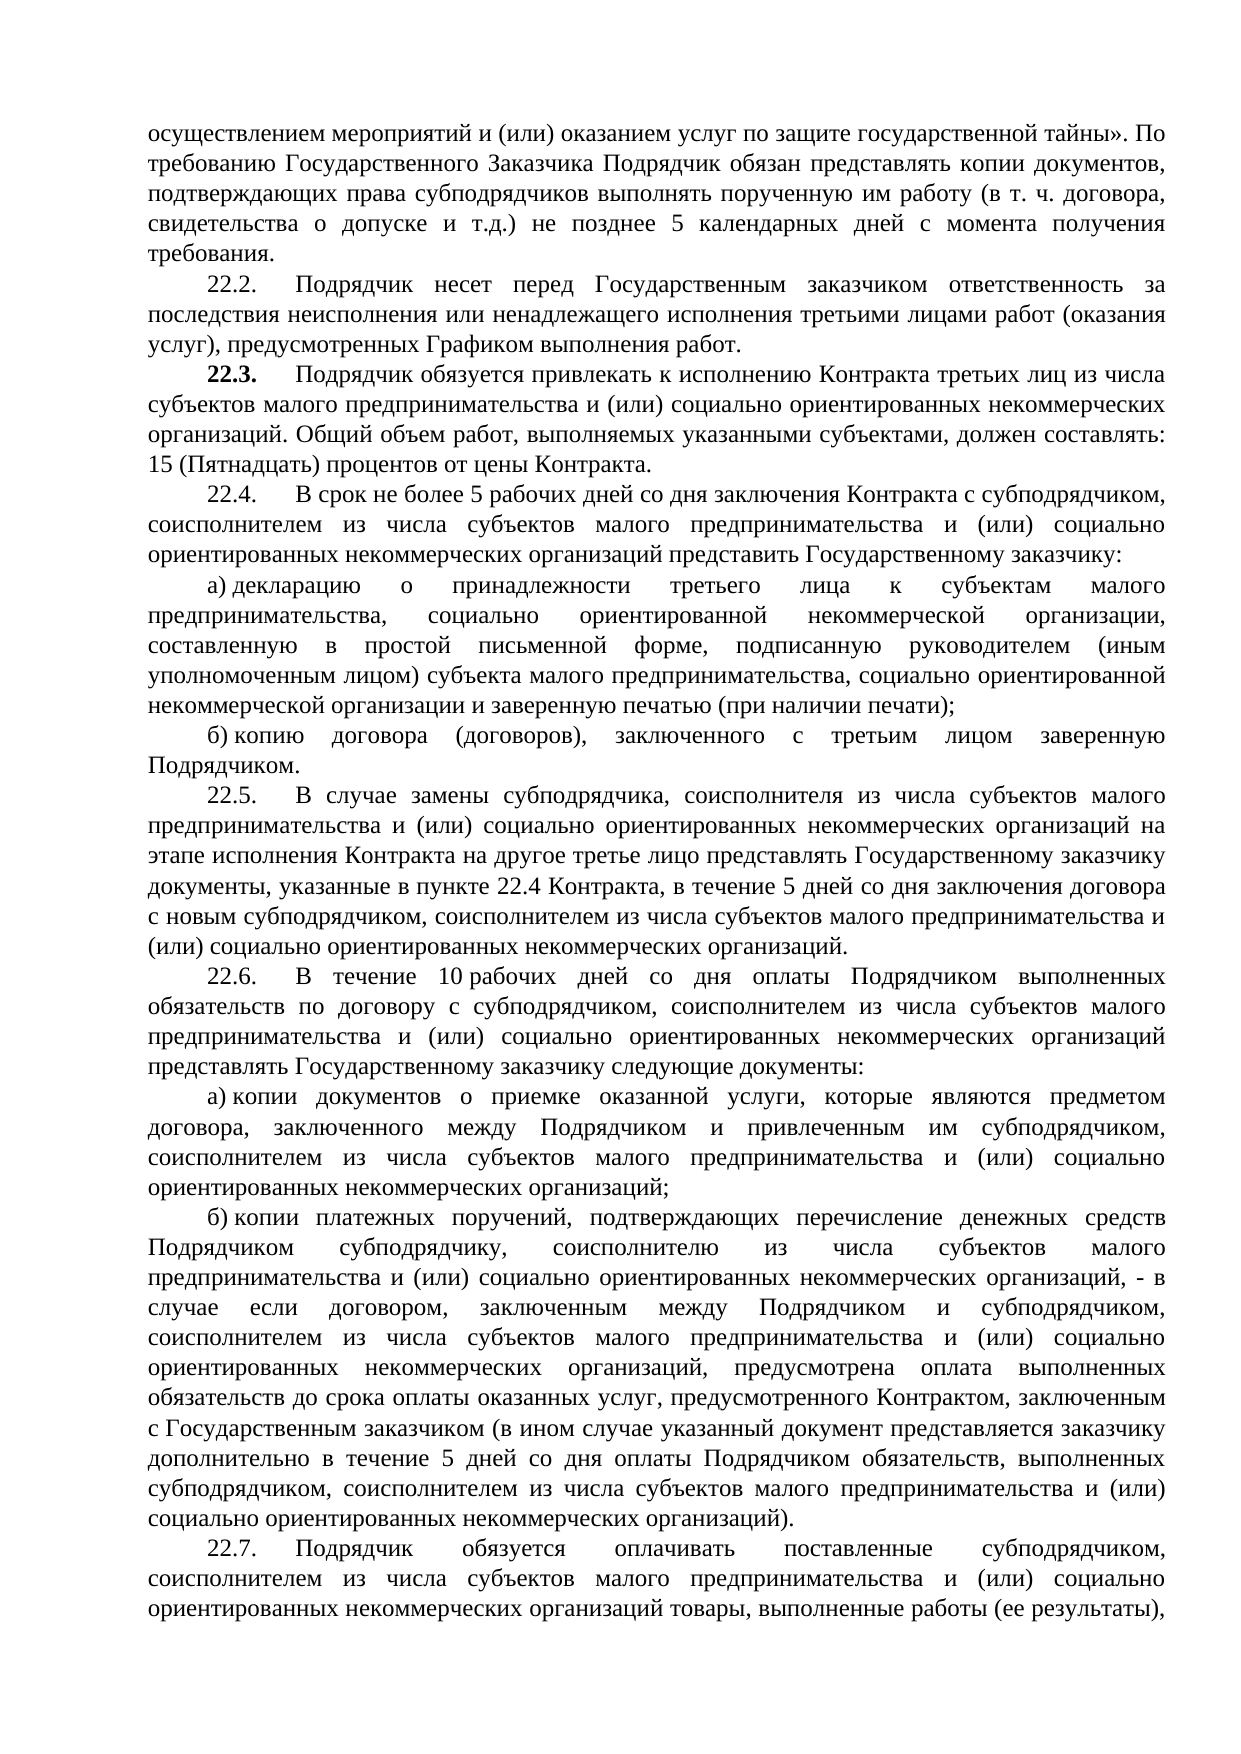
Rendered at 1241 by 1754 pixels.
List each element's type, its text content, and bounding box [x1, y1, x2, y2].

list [148, 1533, 1167, 1622]
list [148, 118, 1167, 267]
list В срок не более 5 рабочих дней со дня заключения Контракта с субподрядчиком, соисполнителем из числа субъектов малого предпринимательства и (или) социально ориентированных некоммерческих организаций представить Государственному заказчику: [148, 479, 1167, 568]
text б) копию договора (договоров), заключенного с третьим лицом заверенную Подрядчиком. [148, 720, 1167, 779]
text а) декларацию о принадлежности третьего лица к субъектам малого предпринимательства, социально ориентированной некоммерческой организации, составленную в простой письменной форме, подписанную руководителем (иным уполномоченным лицом) субъекта малого предпринимательства, социально ориентированной некоммерческой организации и заверенную печатью (при наличии печати); [148, 570, 1167, 719]
text б) копии платежных поручений, подтверждающих перечисление денежных средств Подрядчиком субподрядчику, соисполнителю из числа субъектов малого предпринимательства и (или) социально ориентированных некоммерческих организаций, - в случае если договором, заключенным между Подрядчиком и субподрядчиком, соисполнителем из числа субъектов малого предпринимательства и (или) социально ориентированных некоммерческих организаций, предусмотрена оплата выполненных обязательств до срока оплаты оказанных услуг, предусмотренного Контрактом, заключенным с Государственным заказчиком (в ином случае указанный документ представляется заказчику дополнительно в течение 5 дней со дня оплаты Подрядчиком обязательств, выполненных субподрядчиком, соисполнителем из числа субъектов малого предпринимательства и (или) социально ориентированных некоммерческих организаций). [148, 1202, 1167, 1532]
list В течение 10 рабочих дней со дня оплаты Подрядчиком выполненных обязательств по договору с субподрядчиком, соисполнителем из числа субъектов малого предпринимательства и (или) социально ориентированных некоммерческих организаций представлять Государственному заказчику следующие документы: [148, 961, 1167, 1080]
list Подрядчик обязуется привлекать к исполнению Контракта третьих лиц из числа субъектов малого предпринимательства и (или) социально ориентированных некоммерческих организаций. Общий объем работ, выполняемых указанными субъектами, должен составлять: 15 (Пятнадцать) процентов от цены Контракта. [148, 359, 1167, 478]
list В случае замены субподрядчика, соисполнителя из числа субъектов малого предпринимательства и (или) социально ориентированных некоммерческих организаций на этапе исполнения Контракта на другое третье лицо представлять Государственному заказчику документы, указанные в пункте 22.4 Контракта, в течение 5 дней со дня заключения договора с новым субподрядчиком, соисполнителем из числа субъектов малого предпринимательства и (или) социально ориентированных некоммерческих организаций. [148, 780, 1167, 960]
text а) копии документов о приемке оказанной услуги, которые являются предметом договора, заключенного между Подрядчиком и привлеченным им субподрядчиком, соисполнителем из числа субъектов малого предпринимательства и (или) социально ориентированных некоммерческих организаций; [148, 1081, 1167, 1201]
list Подрядчик несет перед Государственным заказчиком ответственность за последствия неисполнения или ненадлежащего исполнения третьими лицами работ (оказания услуг), предусмотренных Графиком выполнения работ. [148, 269, 1167, 358]
